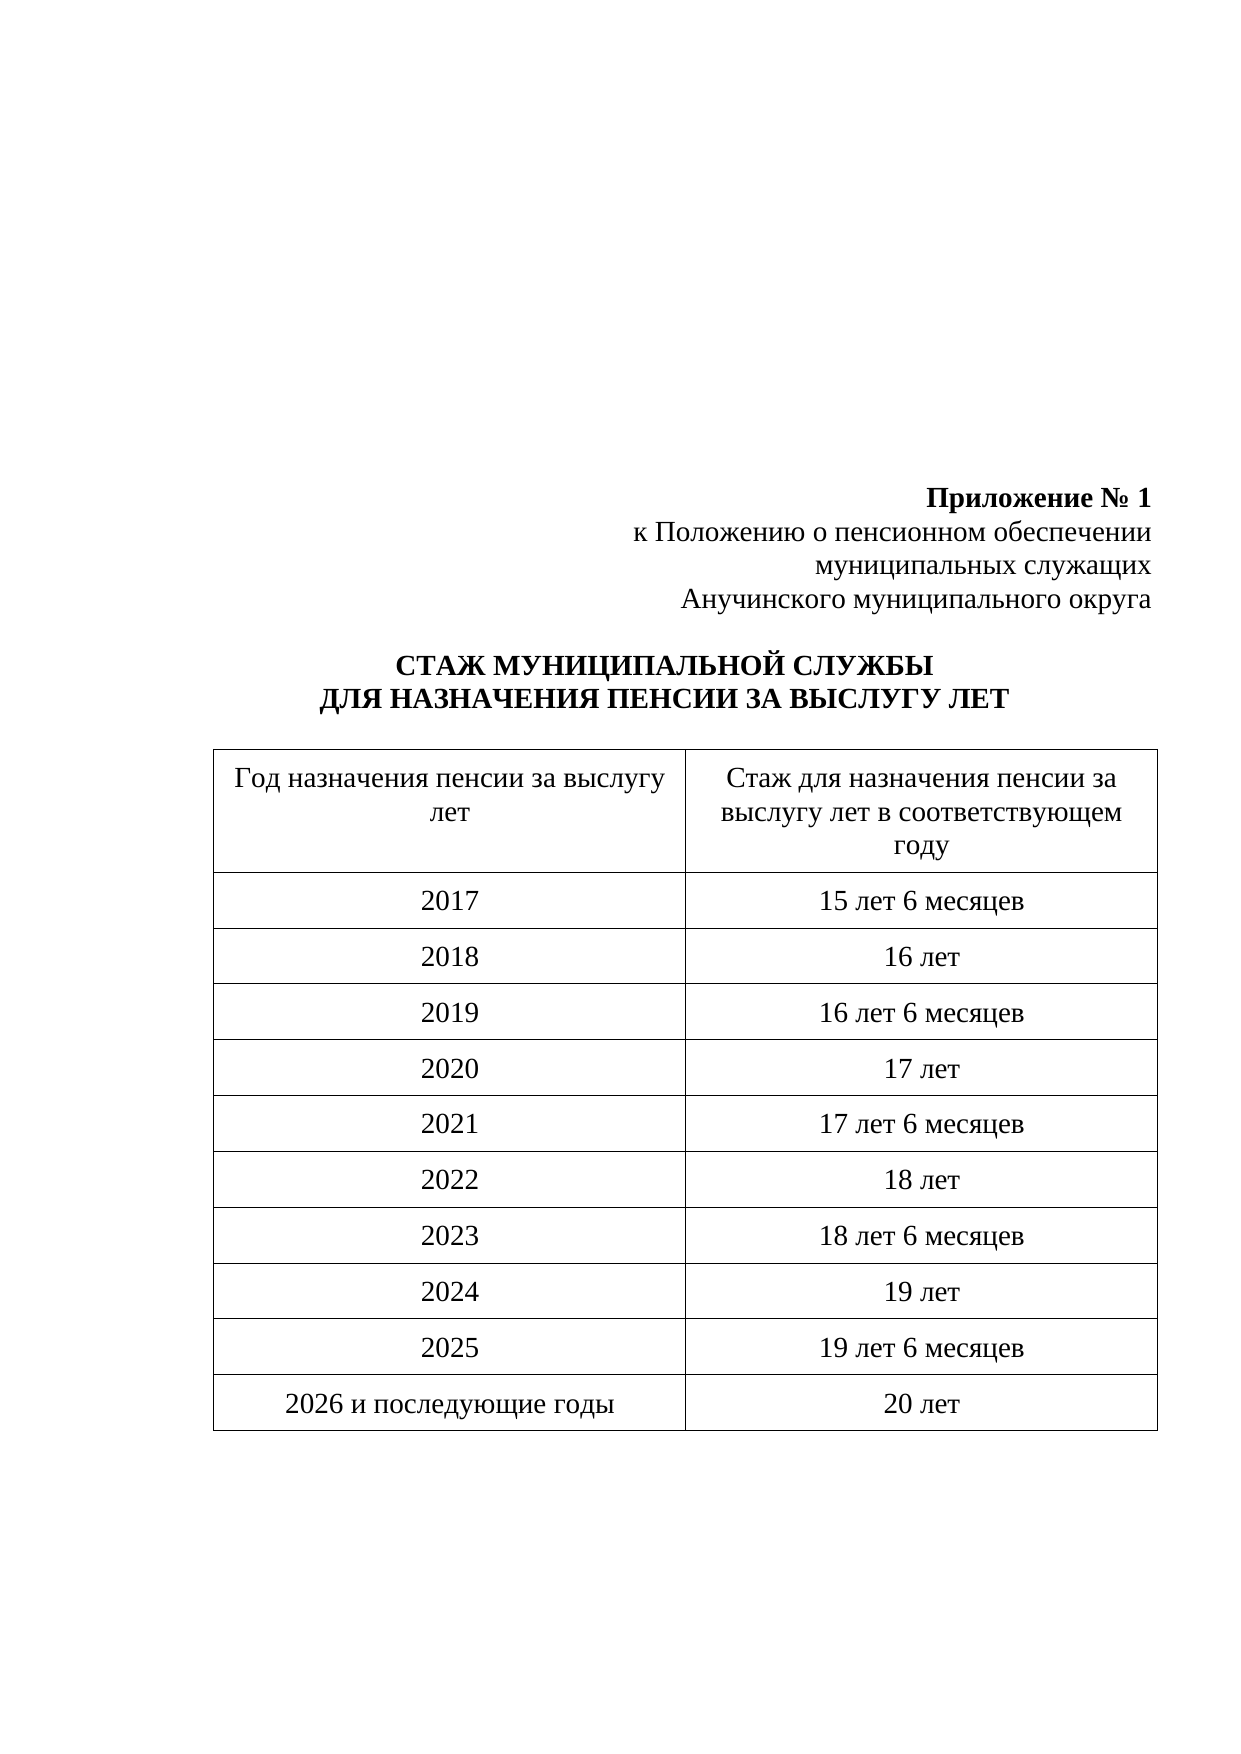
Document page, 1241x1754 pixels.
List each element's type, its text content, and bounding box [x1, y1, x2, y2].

table_cell 2019 [214, 984, 685, 1039]
table_cell 2020 [214, 1040, 685, 1095]
table_cell 17 лет [686, 1040, 1157, 1095]
table_cell 16 лет [686, 929, 1157, 983]
table_cell 2026 и последующие годы [214, 1375, 685, 1430]
table_header Стаж для назначения пенсии за выслугу лет в соответствующем году [686, 750, 1157, 872]
text СТАЖ МУНИЦИПАЛЬНОЙ СЛУЖБЫ [177, 648, 1152, 682]
table_cell 20 лет [686, 1375, 1157, 1430]
table_cell 17 лет 6 месяцев [686, 1096, 1157, 1151]
text к Положению о пенсионном обеспечении [177, 514, 1152, 547]
table_cell 18 лет [686, 1152, 1157, 1207]
table_cell 16 лет 6 месяцев [686, 984, 1157, 1039]
text муниципальных служащих [177, 547, 1152, 581]
table_cell 15 лет 6 месяцев [686, 873, 1157, 927]
table_cell 18 лет 6 месяцев [686, 1208, 1157, 1262]
table_cell 19 лет [686, 1264, 1157, 1318]
table_cell 2023 [214, 1208, 685, 1262]
text Приложение № 1 [177, 480, 1152, 514]
table_cell 19 лет 6 месяцев [686, 1319, 1157, 1374]
table_cell 2017 [214, 873, 685, 927]
text ДЛЯ НАЗНАЧЕНИЯ ПЕНСИИ ЗА ВЫСЛУГУ ЛЕТ [177, 682, 1152, 715]
table_cell 2018 [214, 929, 685, 983]
table_header Год назначения пенсии за выслугу лет [214, 750, 685, 872]
table_cell 2022 [214, 1152, 685, 1207]
table_cell 2021 [214, 1096, 685, 1151]
table_cell 2025 [214, 1319, 685, 1374]
table_cell 2024 [214, 1264, 685, 1318]
text Анучинского муниципального округа [177, 581, 1152, 614]
